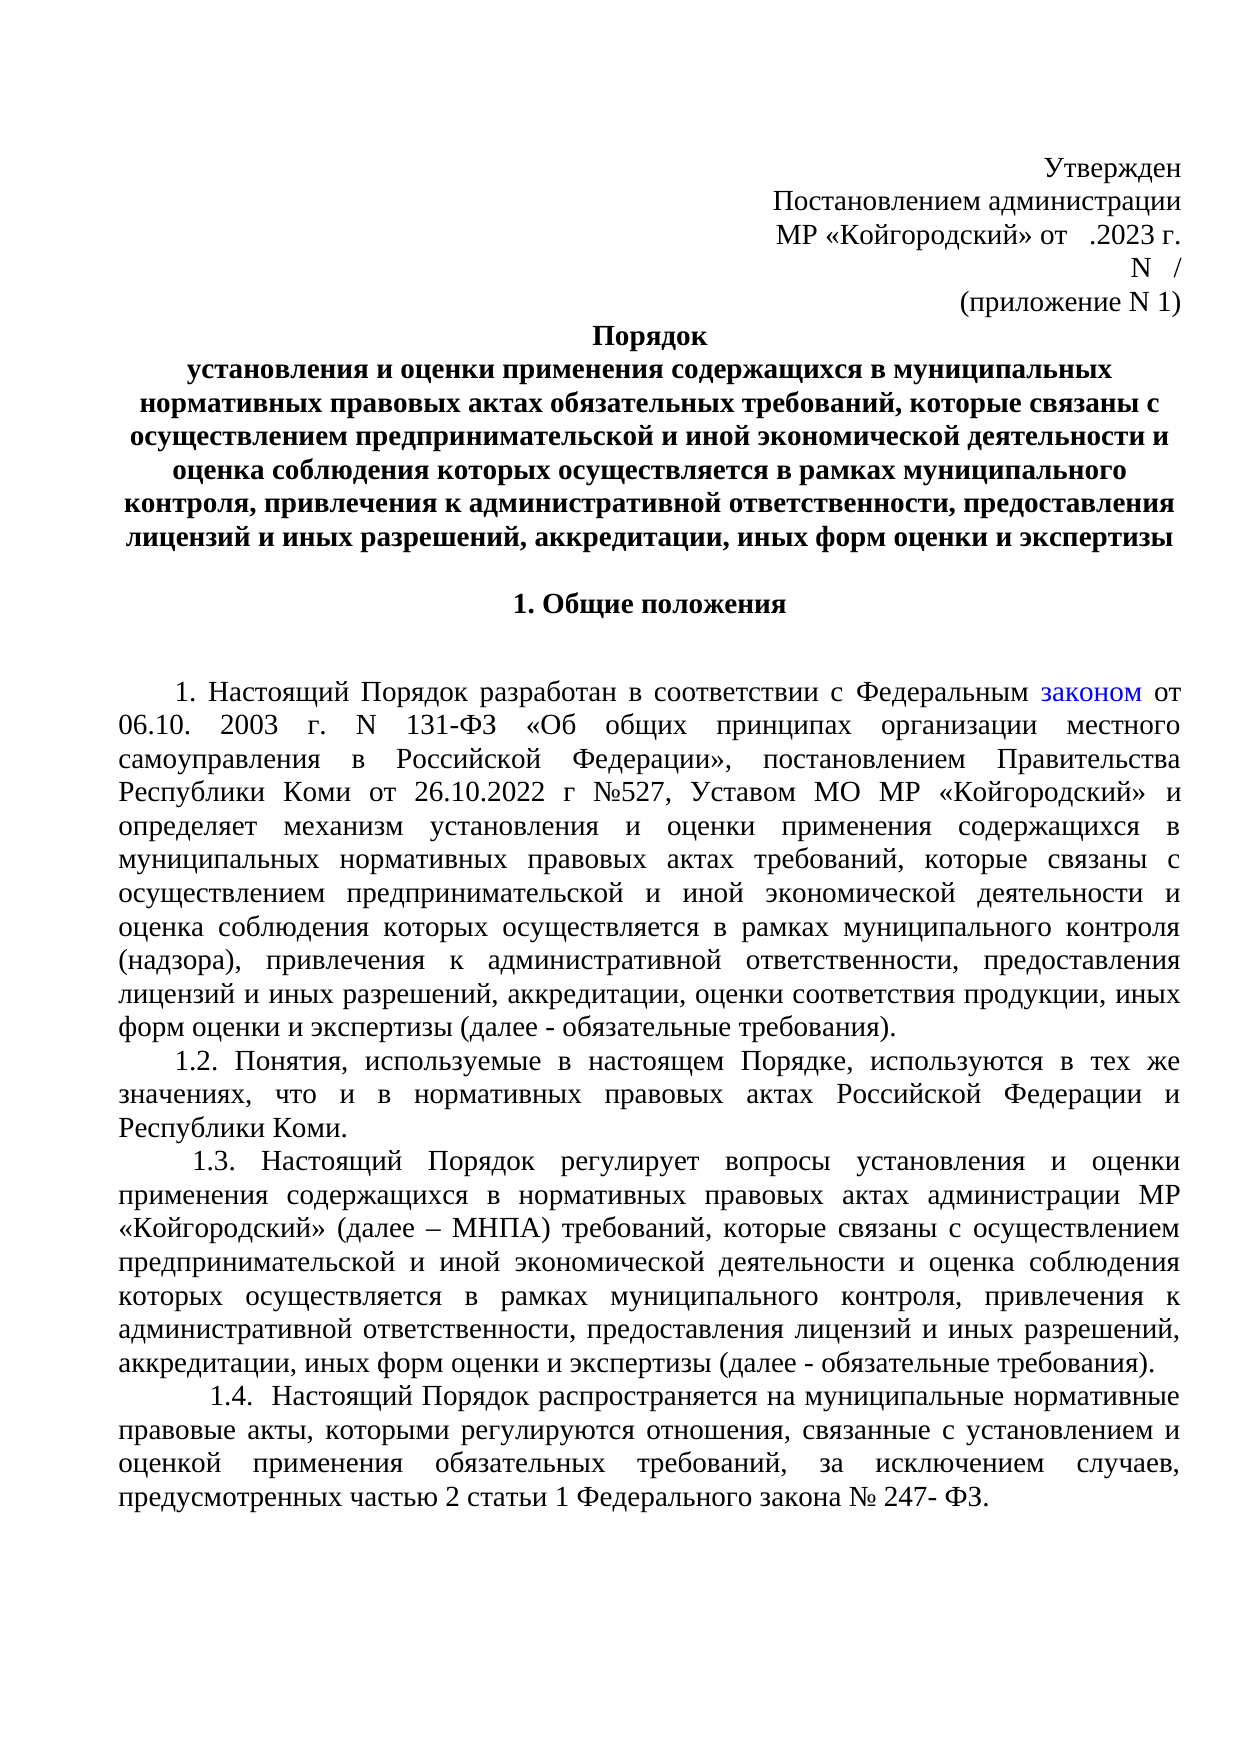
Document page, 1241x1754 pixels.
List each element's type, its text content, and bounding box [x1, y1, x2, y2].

text 1.4. Настоящий Порядок распространяется на муниципальные нормативные правовые акты, которыми регулируются отношения, связанные с установлением и оценкой применения обязательных требований, за исключением случаев, предусмотренных частью 2 статьи 1 Федерального закона № 247- ФЗ. [118, 1378, 1181, 1512]
text N / [118, 251, 1181, 284]
text МР «Койгородский» от .2023 г. [118, 217, 1181, 251]
text 1. Настоящий Порядок разработан в соответствии с Федеральным законом от 06.10. 2003 г. N 131-ФЗ «Об общих принципах организации местного самоуправления в Российской Федерации», постановлением Правительства Республики Коми от 26.10.2022 г №527, Уставом МО МР «Койгородский» и определяет механизм установления и оценки применения содержащихся в муниципальных нормативных правовых актах требований, которые связаны с осуществлением предпринимательской и иной экономической деятельности и оценка соблюдения которых осуществляется в рамках муниципального контроля (надзора), привлечения к административной ответственности, предоставления лицензий и иных разрешений, аккредитации, оценки соответствия продукции, иных форм оценки и экспертизы (далее - обязательные требования). [118, 674, 1181, 1043]
text Порядок [118, 318, 1181, 351]
text 1.2. Понятия, используемые в настоящем Порядке, используются в тех же значениях, что и в нормативных правовых актах Российской Федерации и Республики Коми. [118, 1043, 1181, 1143]
text установления и оценки применения содержащихся в муниципальных нормативных правовых актах обязательных требований, которые связаны с осуществлением предпринимательской и иной экономической деятельности и оценка соблюдения которых осуществляется в рамках муниципального контроля, привлечения к административной ответственности, предоставления лицензий и иных разрешений, аккредитации, иных форм оценки и экспертизы [118, 351, 1181, 552]
text 1.3. Настоящий Порядок регулирует вопросы установления и оценки применения содержащихся в нормативных правовых актах администрации МР «Койгородский» (далее – МНПА) требований, которые связаны с осуществлением предпринимательской и иной экономической деятельности и оценка соблюдения которых осуществляется в рамках муниципального контроля, привлечения к административной ответственности, предоставления лицензий и иных разрешений, аккредитации, иных форм оценки и экспертизы (далее - обязательные требования). [118, 1143, 1181, 1378]
text 1. Общие положения [118, 586, 1181, 619]
text (приложение N 1) [118, 284, 1181, 318]
text Утвержден [118, 150, 1181, 183]
text Постановлением администрации [118, 183, 1181, 217]
